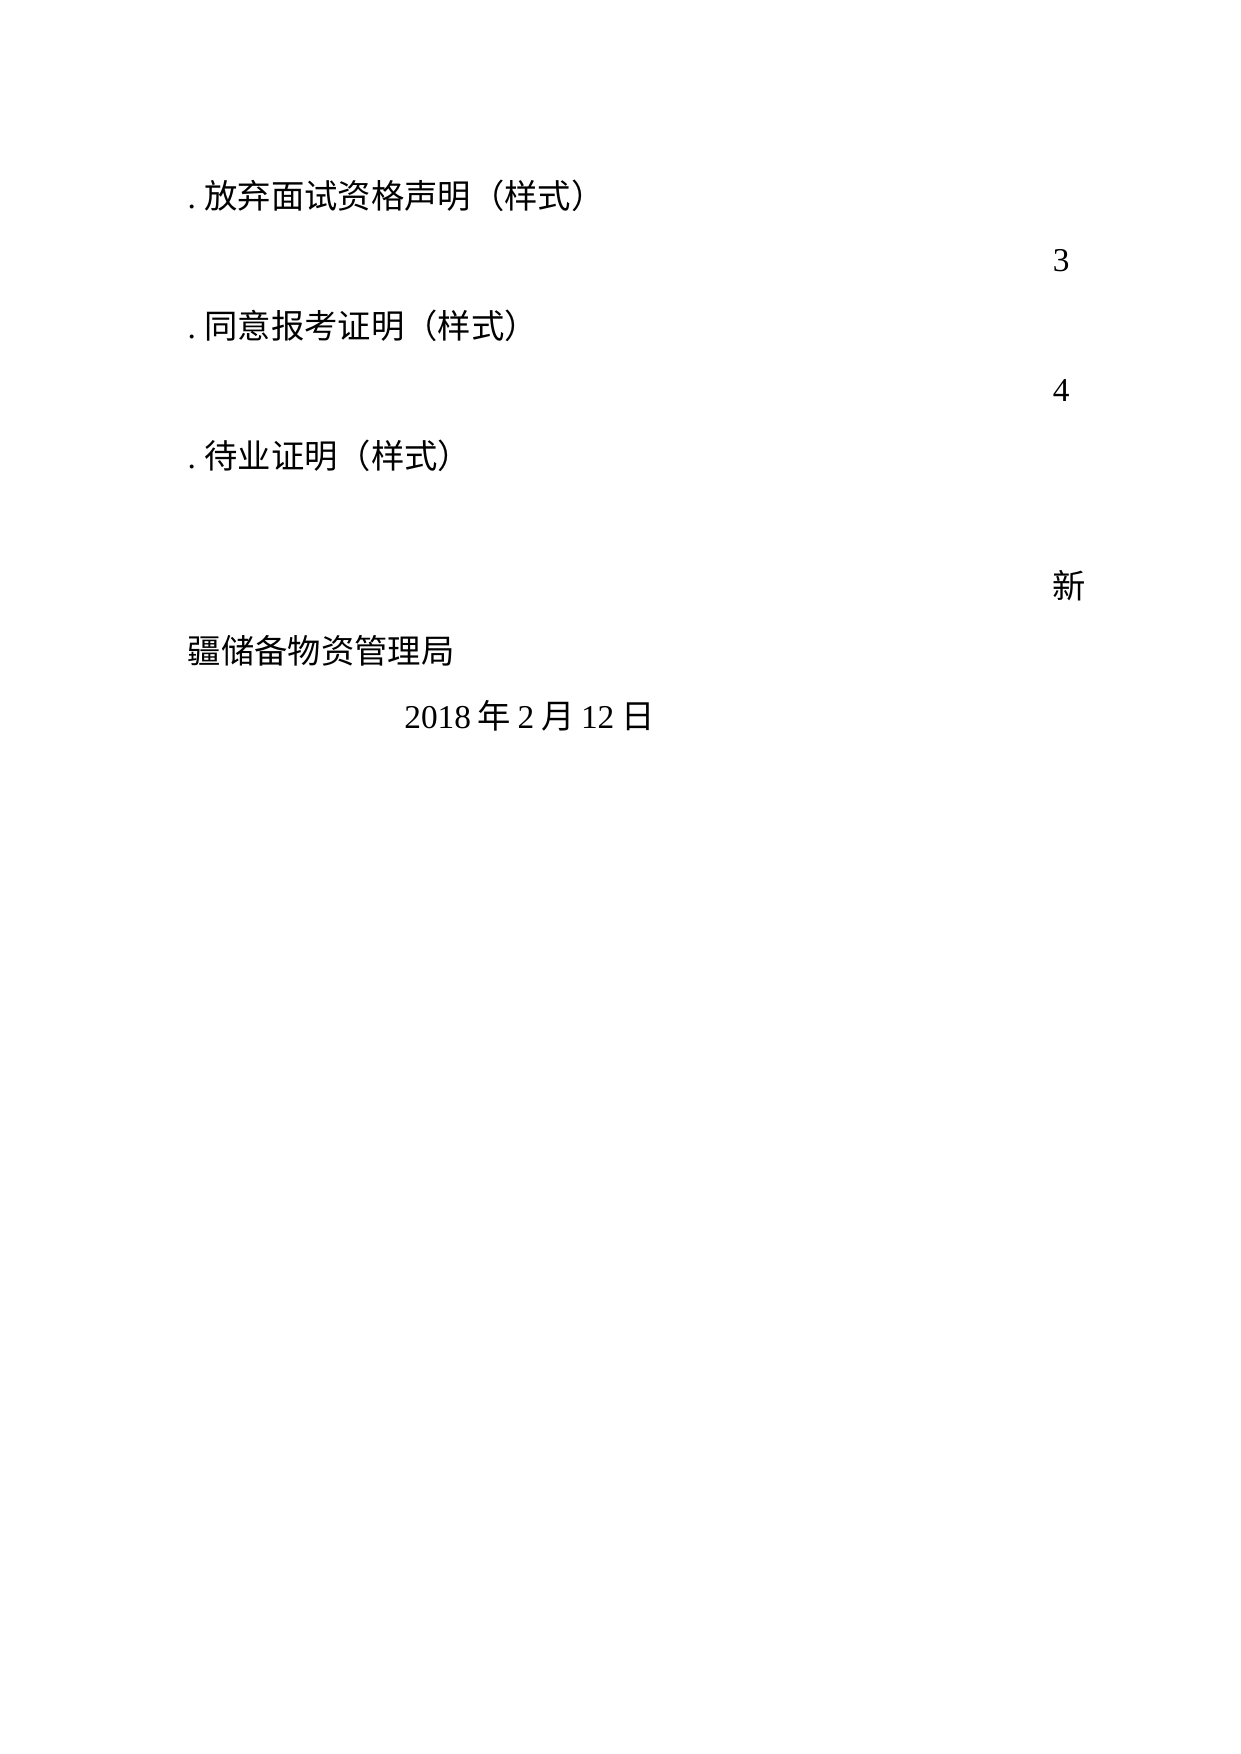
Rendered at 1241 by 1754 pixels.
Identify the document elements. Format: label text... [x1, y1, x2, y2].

text 2. 放弃面试资格声明（样式） [187, 162, 1053, 227]
text 3. 同意报考证明（样式） [187, 227, 1053, 357]
text 4. 待业证明（样式） [187, 357, 1053, 487]
text 新疆储备物资管理局 [187, 552, 1053, 682]
text 2018年2月12日 [187, 682, 1053, 747]
